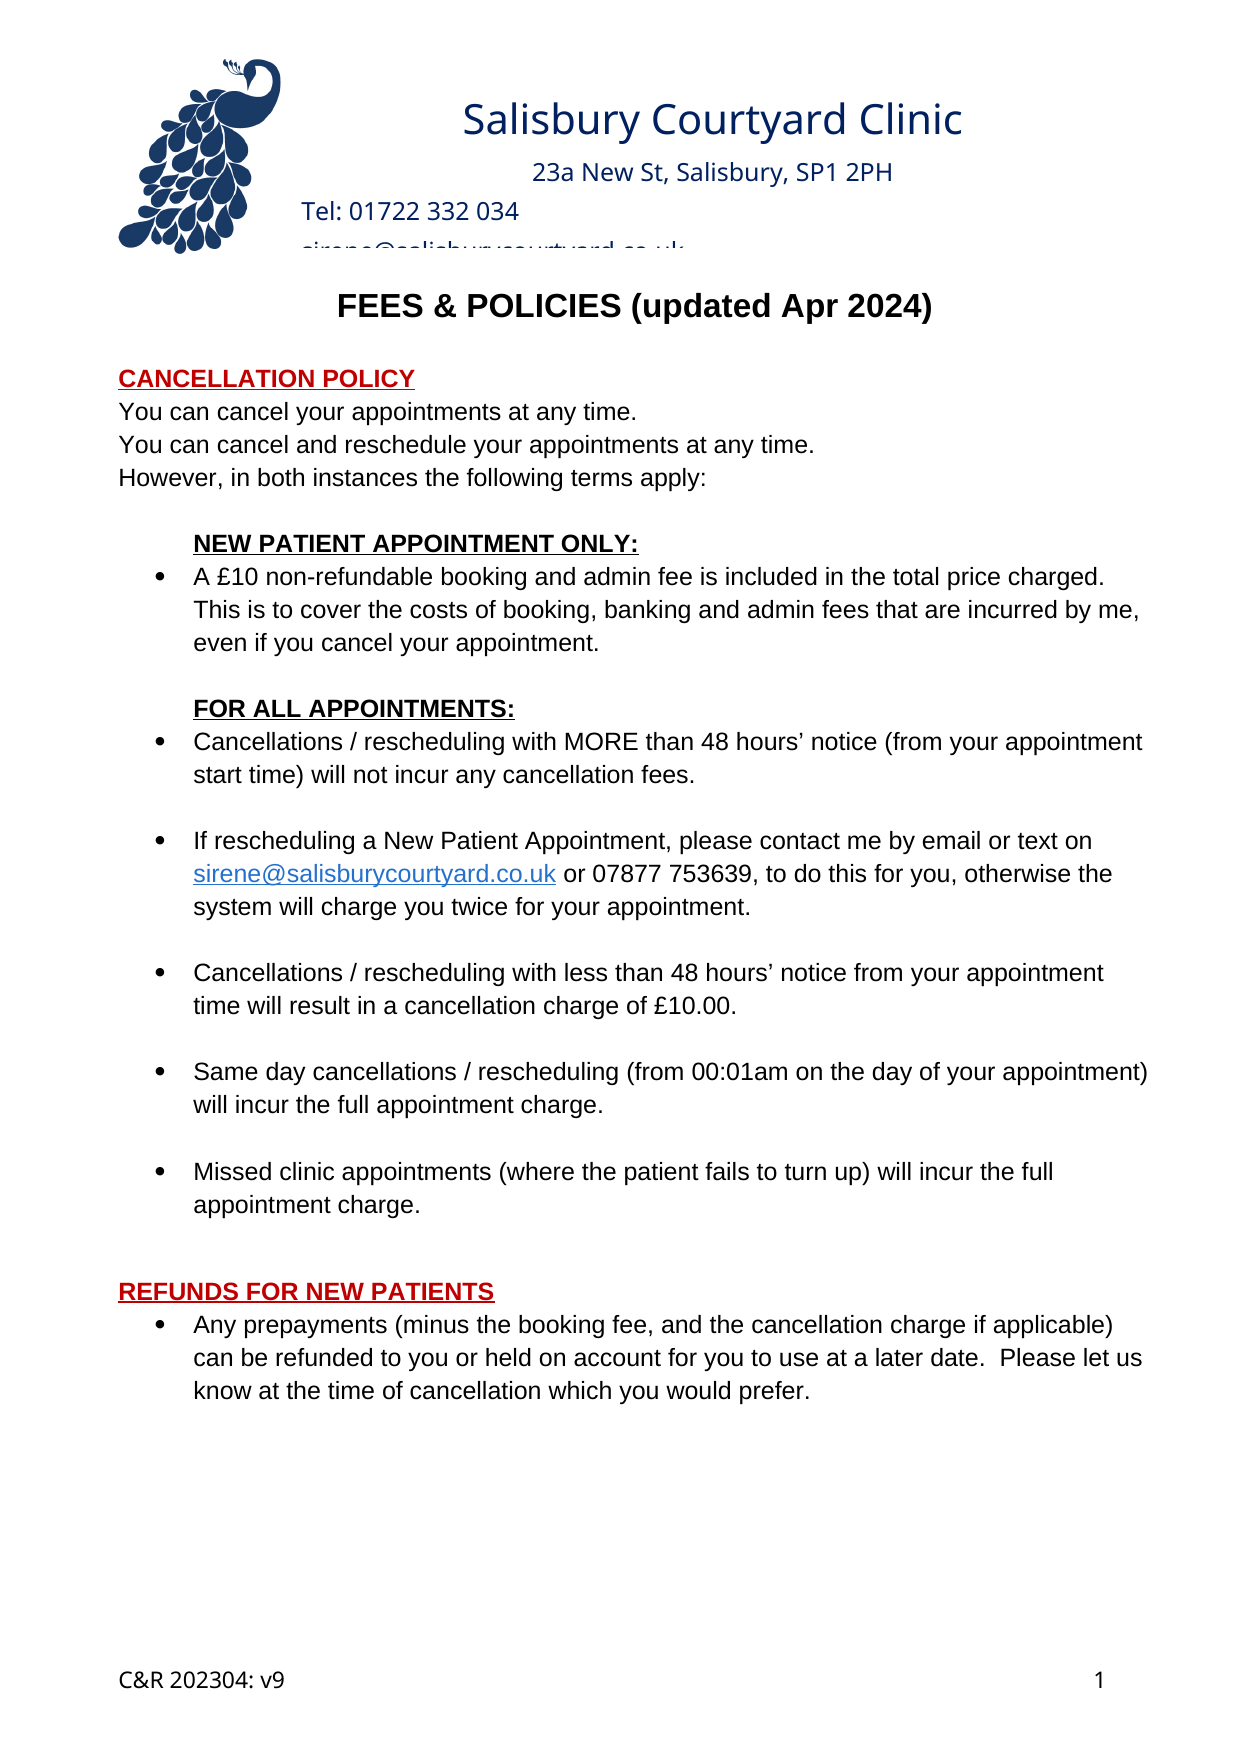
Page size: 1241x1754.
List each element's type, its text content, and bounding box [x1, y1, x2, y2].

list Same day cancellations / rescheduling (from 00:01am on the day of your appointment) will incur the full appointment charge. [156, 1057, 1152, 1119]
text You can cancel your appointments at any time. [118, 397, 1152, 425]
text FEES & POLICIES (updated Apr 2024) [118, 286, 1152, 325]
list A £10 non-refundable booking and admin fee is included in the total price charged. This is to cover the costs of booking, banking and admin fees that are incurred by me, even if you cancel your appointment. [156, 562, 1152, 657]
list Any prepayments (minus the booking fee, and the cancellation charge if applicable) can be refunded to you or held on account for you to use at a later date. Please let us know at the time of cancellation which you would prefer. [156, 1309, 1152, 1404]
text NEW PATIENT APPOINTMENT ONLY: [118, 529, 1152, 557]
picture [118, 59, 281, 254]
text REFUNDS FOR NEW PATIENTS [118, 1277, 1152, 1305]
list FOR ALL APPOINTMENTS: [193, 694, 1152, 723]
text CANCELLATION POLICY [118, 363, 1152, 392]
list If rescheduling a New Patient Appointment, please contact me by email or text on sirene@salisburycourtyard.co.uk or 07877 753639, to do this for you, otherwise the system will charge you twice for your appointment. [156, 826, 1152, 921]
list Missed clinic appointments (where the patient fails to turn up) will incur the full appointment charge. [156, 1157, 1152, 1218]
list Cancellations / rescheduling with less than 48 hours’ notice from your appointment time will result in a cancellation charge of £10.00. [156, 958, 1152, 1020]
list Cancellations / rescheduling with MORE than 48 hours’ notice (from your appointment start time) will not incur any cancellation fees. [156, 727, 1152, 789]
text However, in both instances the following terms apply: [118, 463, 1152, 491]
text You can cancel and reschedule your appointments at any time. [118, 429, 1152, 458]
